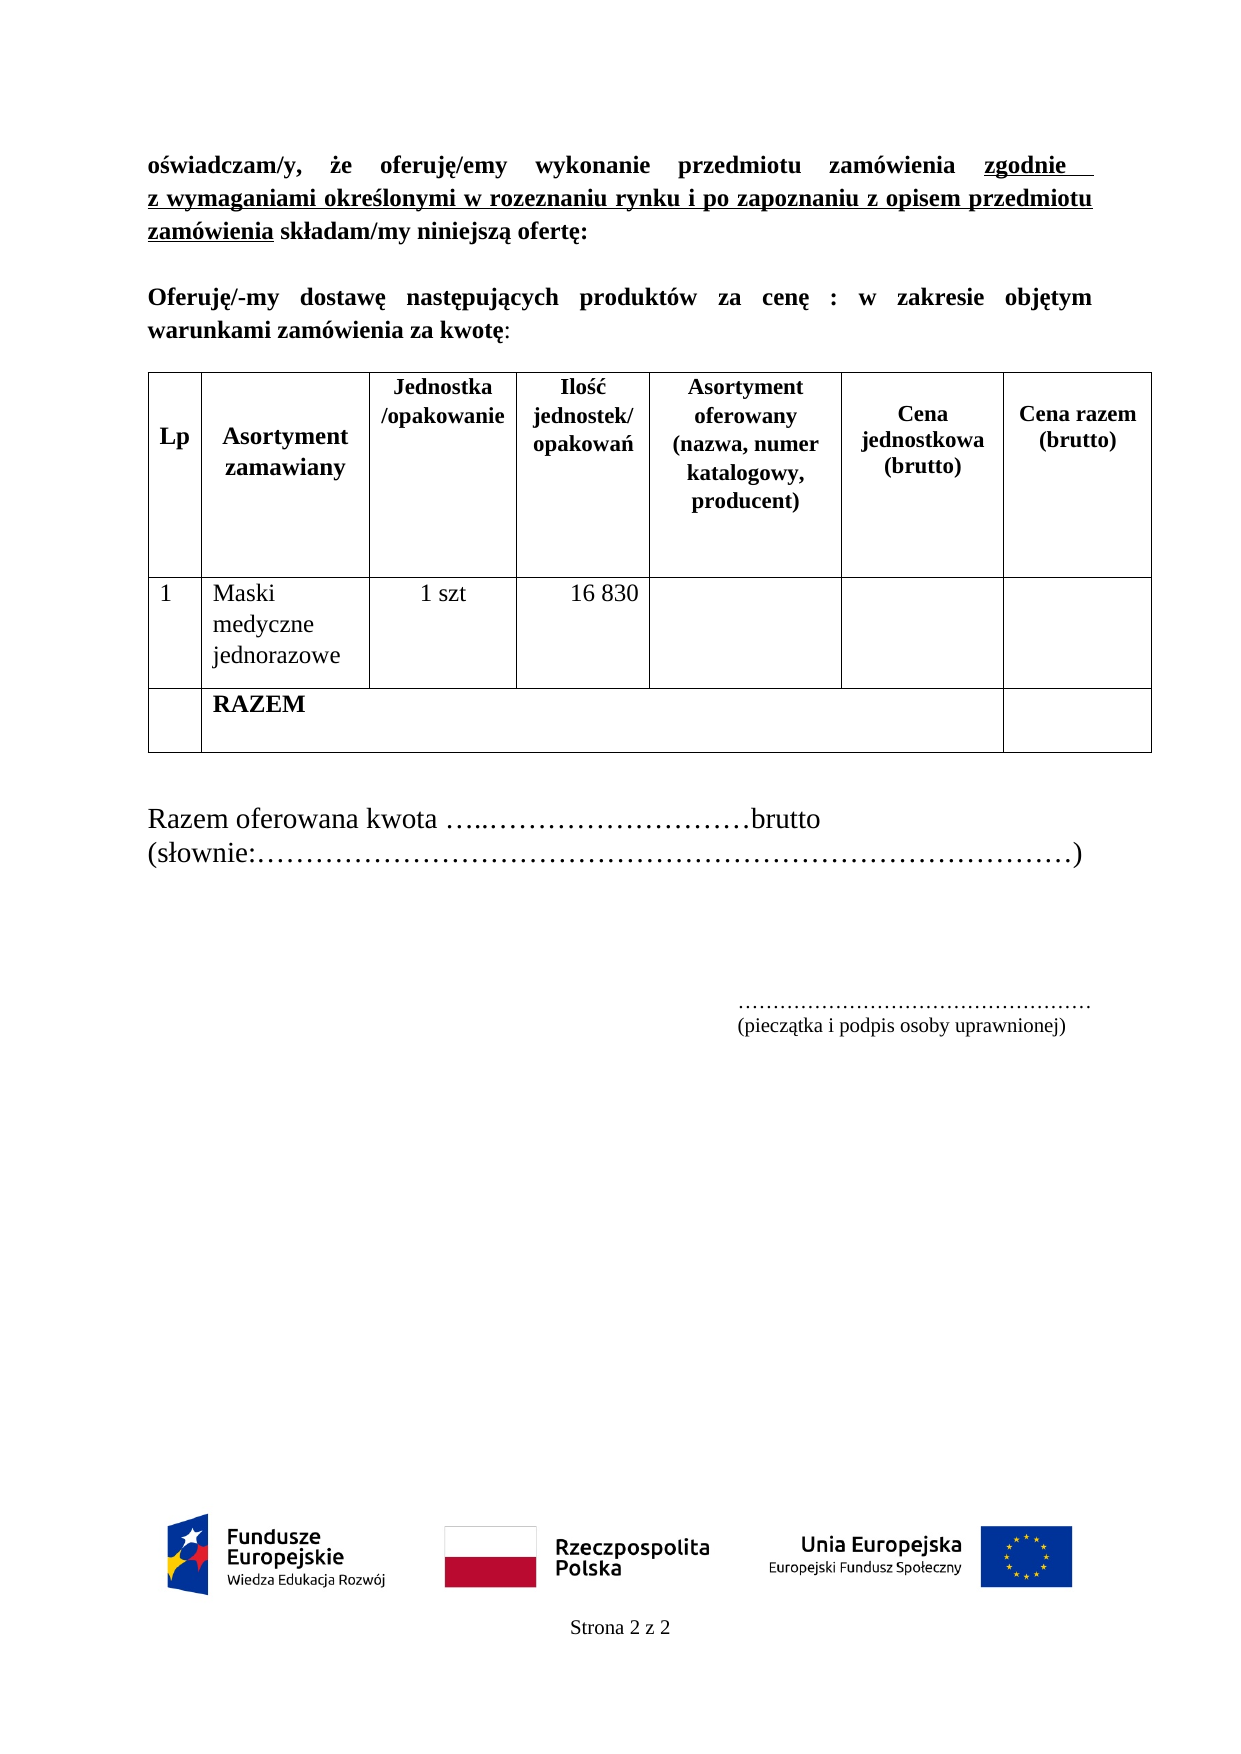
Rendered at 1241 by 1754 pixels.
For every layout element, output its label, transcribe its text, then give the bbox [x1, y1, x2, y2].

table_cell [650, 578, 841, 688]
table_cell [149, 689, 201, 752]
table_header Asortyment zamawiany [202, 373, 369, 577]
table_header Jednostka /opakowanie [370, 373, 516, 577]
table_cell [842, 578, 1003, 688]
table_cell 16 830 [517, 578, 649, 688]
table_header Cena razem (brutto) [1004, 373, 1151, 577]
text Oferuję/-my dostawę następujących produktów za cenę : w zakresie objętym warunkami zamówienia za kwotę: [147, 282, 1094, 344]
table_cell [1004, 578, 1151, 688]
text (pieczątka i podpis osoby uprawnionej) [737, 1013, 1094, 1037]
table_header Asortyment oferowany (nazwa, numer katalogowy, producent) [650, 373, 841, 577]
table_cell RAZEM [202, 689, 1003, 752]
table_header Cena jednostkowa (brutto) [842, 373, 1003, 577]
table_header Lp [149, 373, 201, 577]
text (słownie:…………………………………………………………………………) [147, 835, 1094, 868]
table_cell Maski medyczne jednorazowe [202, 578, 369, 688]
table_cell 1 [149, 578, 201, 688]
table_cell [1004, 689, 1151, 752]
table_header Ilość jednostek/opakowań [517, 373, 649, 577]
picture [147, 1493, 1092, 1615]
table_cell 1 szt [370, 578, 516, 688]
text …………………………………………… [737, 989, 1094, 1013]
text Razem oferowana kwota …..………………………brutto [147, 801, 1094, 835]
